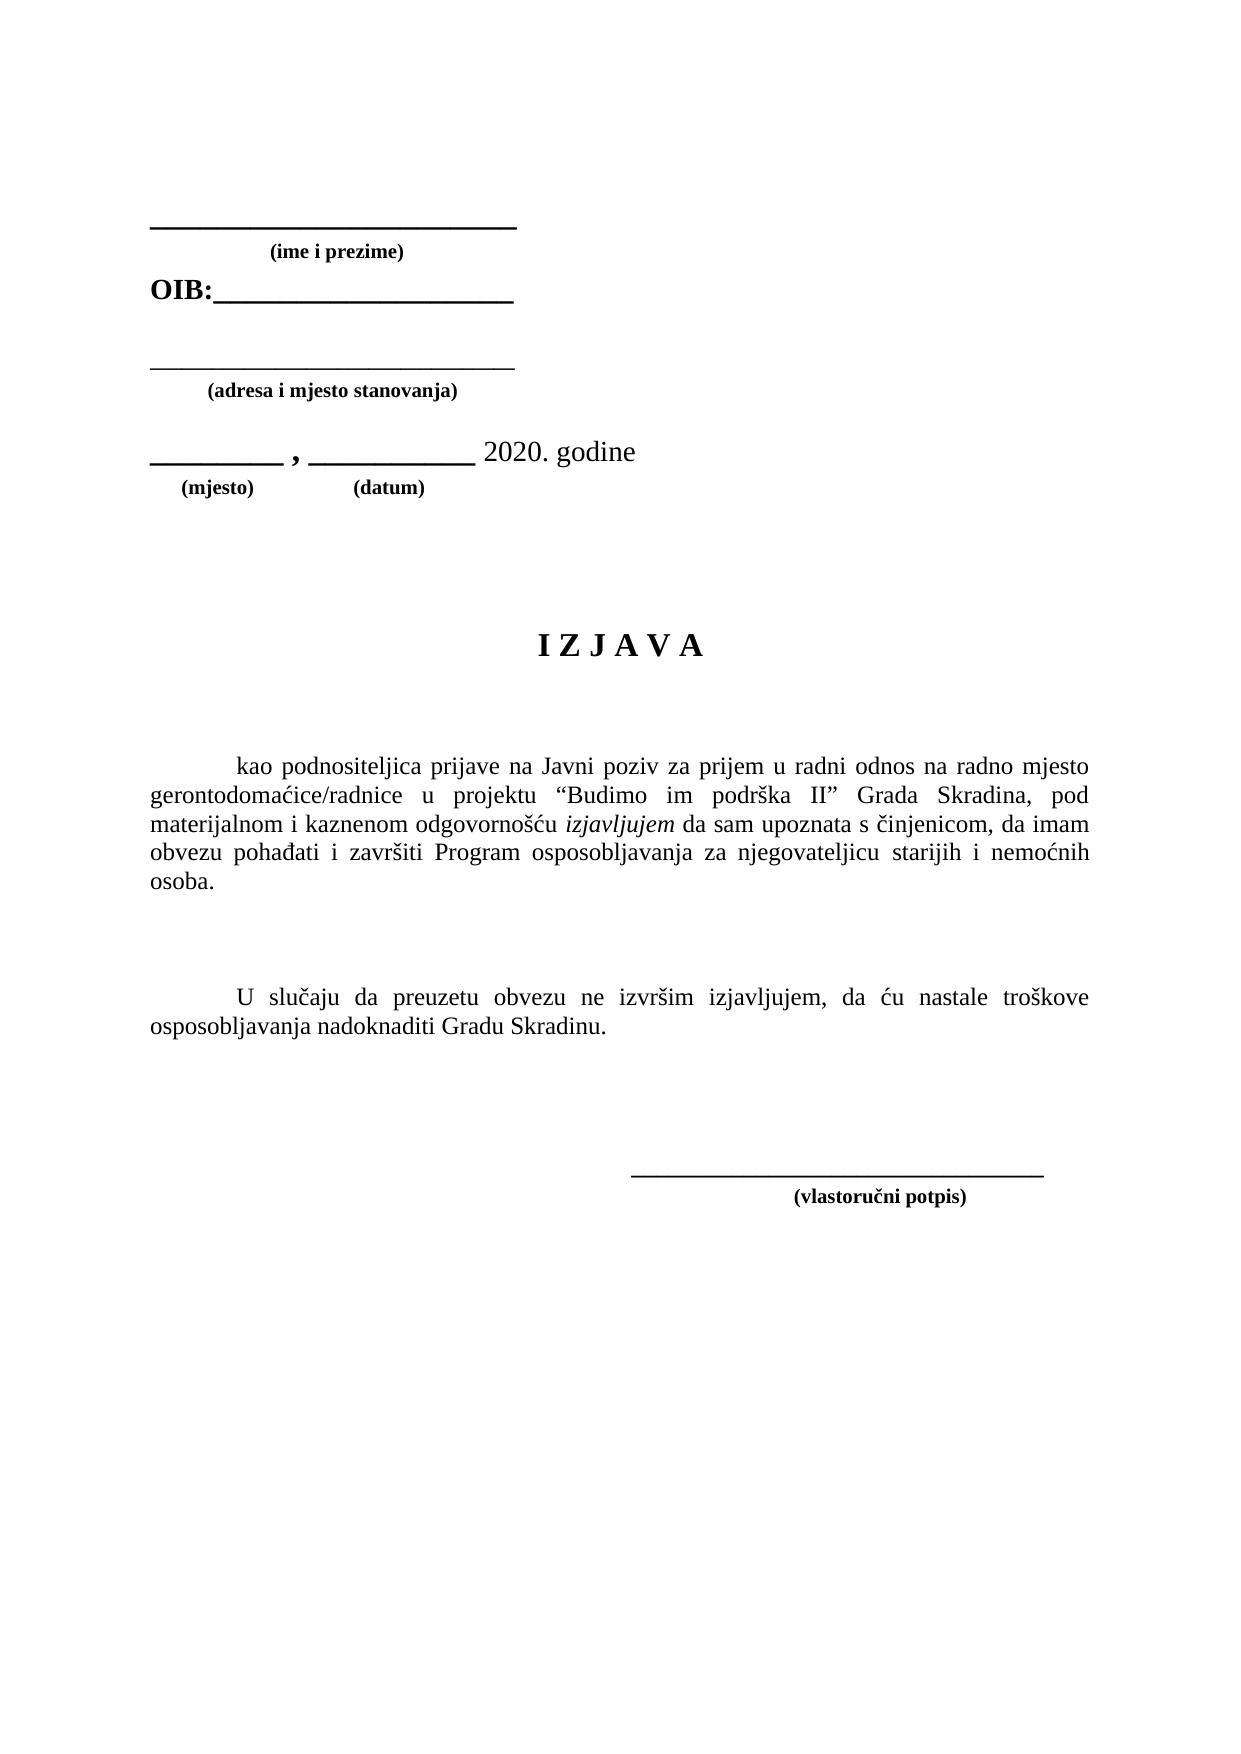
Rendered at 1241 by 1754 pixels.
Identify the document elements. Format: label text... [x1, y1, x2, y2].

text (adresa i mjesto stanovanja) [150, 377, 1090, 402]
text (vlastoručni potpis) [150, 1184, 1090, 1208]
text OIB:__________________ [150, 268, 1090, 307]
text I Z J A V A [150, 626, 1090, 664]
text (ime i prezime) [150, 238, 1090, 263]
text _________________________________ [150, 1151, 1090, 1180]
text ___________________________________ [150, 347, 1090, 372]
text (mjesto) (datum) [150, 475, 1090, 499]
text kao podnositeljica prijave na Javni poziv za prijem u radni odnos na radno mjesto gerontodomaćice/radnice u projektu “Budimo im podrška II” Grada Skradina, pod materijalnom i kaznenom odgovornošću izjavljujem da sam upoznata s činjenicom, da imam obvezu pohađati i završiti Program osposobljavanja za njegovateljicu starijih i nemoćnih osoba. [150, 751, 1090, 895]
text ________ , __________ 2020. godine [150, 431, 1090, 469]
text U slučaju da preuzetu obvezu ne izvršim izjavljujem, da ću nastale troškove osposobljavanja nadoknaditi Gradu Skradinu. [150, 982, 1090, 1039]
text ______________________ [150, 194, 1090, 233]
